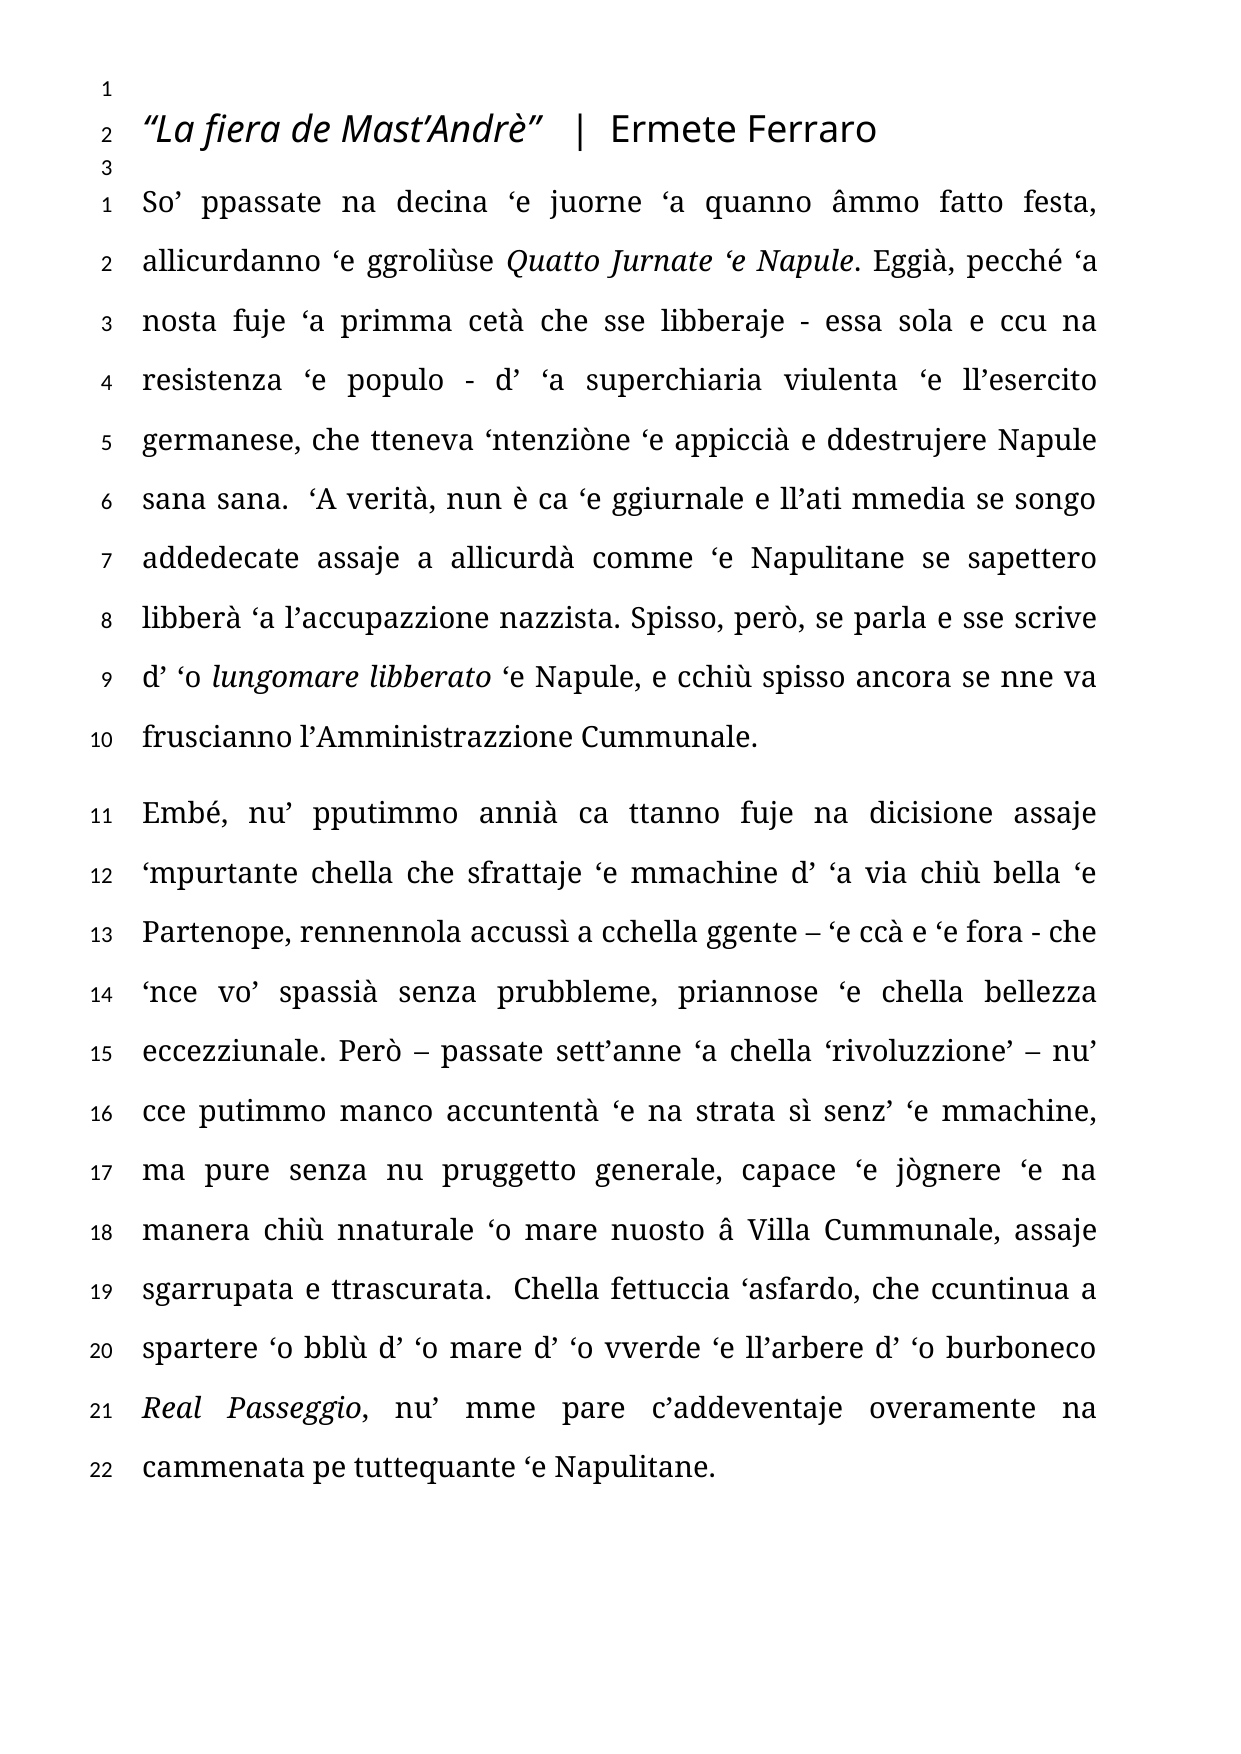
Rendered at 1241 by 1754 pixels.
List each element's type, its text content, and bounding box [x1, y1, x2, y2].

text So’ ppassate na decina ‘e juorne ‘a quanno âmmo fatto festa, allicurdanno ‘e ggroliùse Quatto Jurnate ‘e Napule. Eggià, pecché ‘a nosta fuje ‘a primma cetà che sse libberaje - essa sola e ccu na resistenza ‘e populo - d’ ‘a superchiaria viulenta ‘e ll’esercito germanese, che tteneva ‘ntenziòne ‘e appiccià e ddestrujere Napule sana sana. ‘A verità, nun è ca ‘e ggiurnale e ll’ati mmedia se songo addedecate assaje a allicurdà comme ‘e Napulitane se sapettero libberà ‘a l’accupazzione nazzista. Spisso, però, se parla e sse scrive d’ ‘o lungomare libberato ‘e Napule, e cchiù spisso ancora se nne va fruscianno l’Amministrazzione Cummunale. [142, 181, 1098, 756]
text Embé, nu’ pputimmo annià ca ttanno fuje na dicisione assaje ‘mpurtante chella che sfrattaje ‘e mmachine d’ ‘a via chiù bella ‘e Partenope, rennennola accussì a cchella ggente – ‘e ccà e ‘e fora - che ‘nce vo’ spassià senza prubbleme, priannose ‘e chella bellezza eccezziunale. Però – passate sett’anne ‘a chella ‘rivoluzzione’ – nu’ cce putimmo manco accuntentà ‘e na strata sì senz’ ‘e mmachine, ma pure senza nu pruggetto generale, capace ‘e jògnere ‘e na manera chiù nnaturale ‘o mare nuosto â Villa Cummunale, assaje sgarrupata e ttrascurata. Chella fettuccia ‘asfardo, che ccuntinua a spartere ‘o bblù d’ ‘o mare d’ ‘o vverde ‘e ll’arbere d’ ‘o burboneco Real Passeggio, nu’ mme pare c’addeventaje overamente na cammenata pe tuttequante ‘e Napulitane. [142, 792, 1098, 1486]
